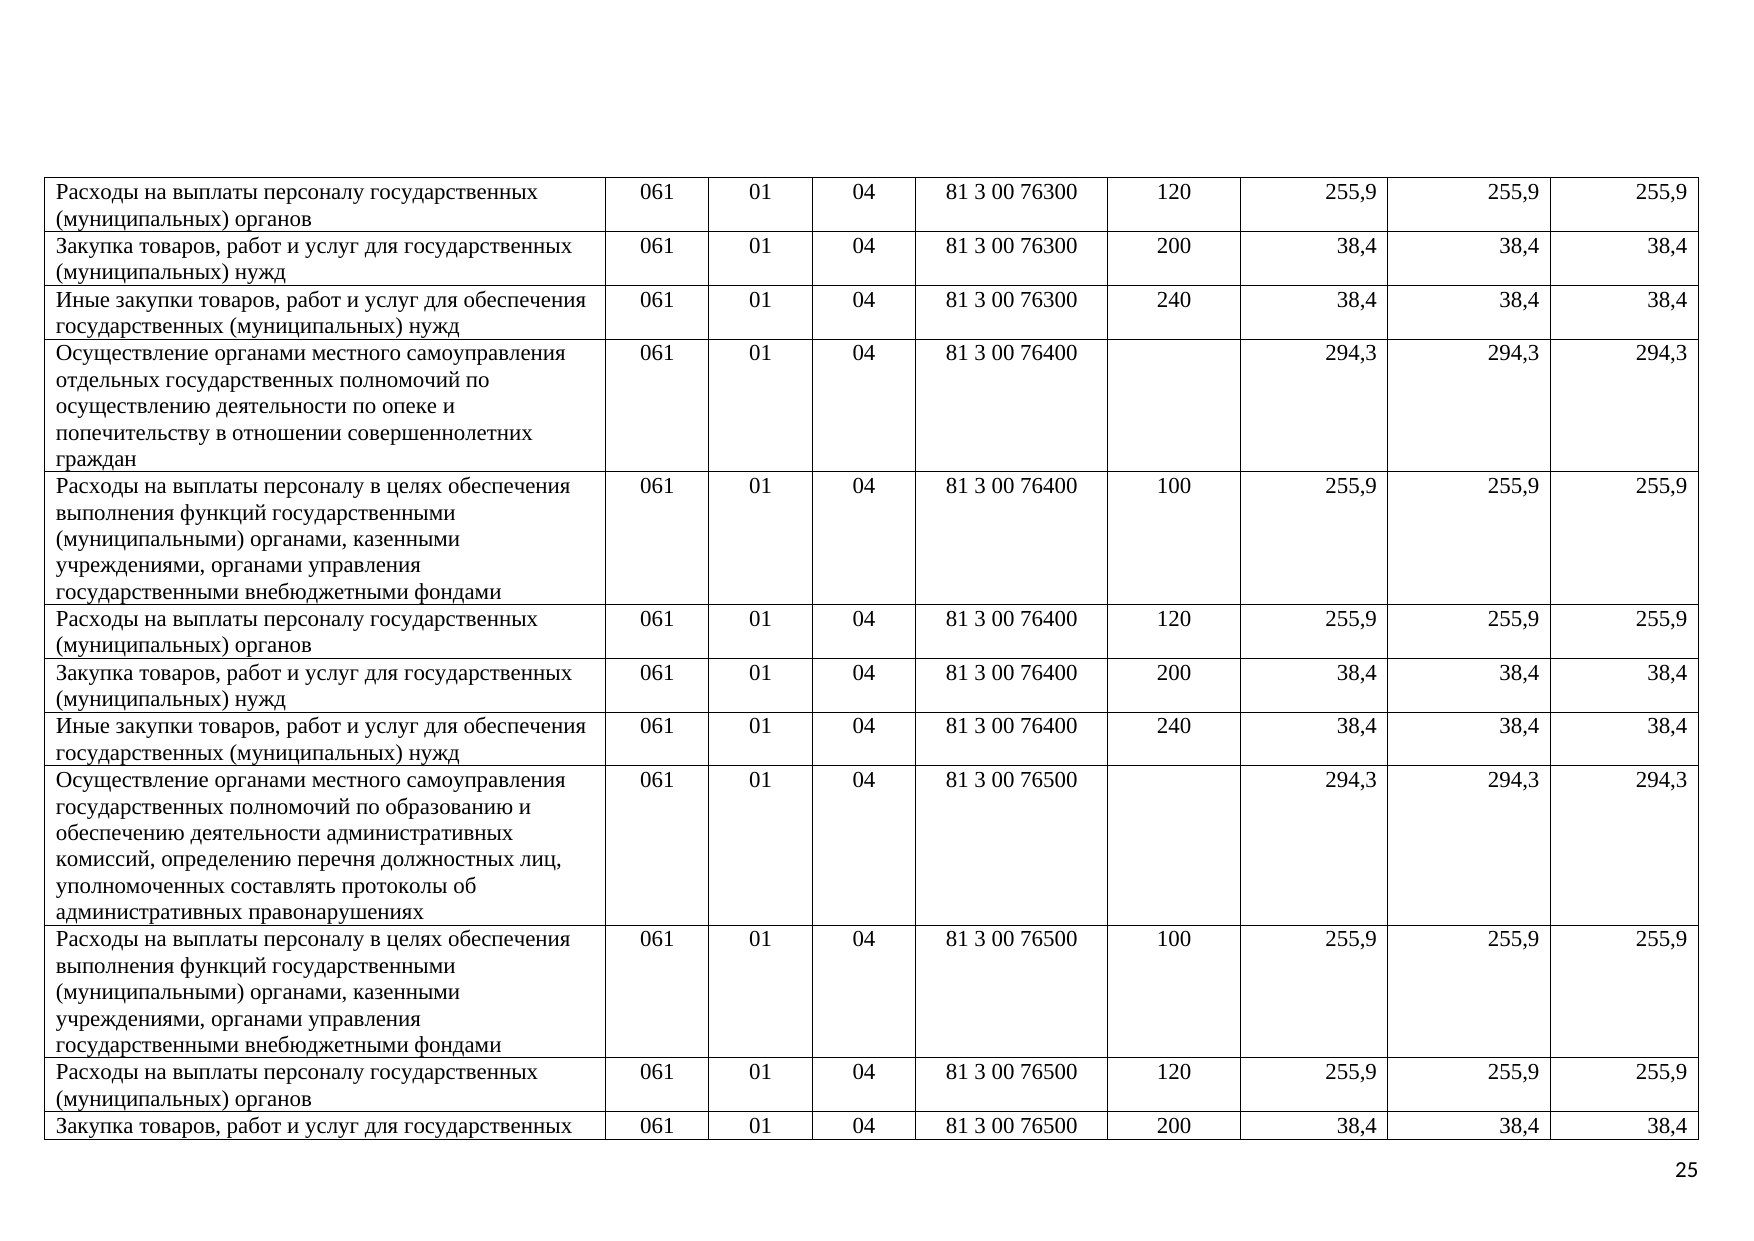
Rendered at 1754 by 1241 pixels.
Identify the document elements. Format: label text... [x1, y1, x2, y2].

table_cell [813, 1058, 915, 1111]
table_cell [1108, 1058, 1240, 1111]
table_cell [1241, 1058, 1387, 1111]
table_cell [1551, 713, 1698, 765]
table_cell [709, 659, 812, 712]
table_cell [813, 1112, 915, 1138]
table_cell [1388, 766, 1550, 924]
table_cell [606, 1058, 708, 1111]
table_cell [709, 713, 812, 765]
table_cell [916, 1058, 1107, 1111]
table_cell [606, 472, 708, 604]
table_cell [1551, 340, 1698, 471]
table_cell 120 [1108, 178, 1240, 231]
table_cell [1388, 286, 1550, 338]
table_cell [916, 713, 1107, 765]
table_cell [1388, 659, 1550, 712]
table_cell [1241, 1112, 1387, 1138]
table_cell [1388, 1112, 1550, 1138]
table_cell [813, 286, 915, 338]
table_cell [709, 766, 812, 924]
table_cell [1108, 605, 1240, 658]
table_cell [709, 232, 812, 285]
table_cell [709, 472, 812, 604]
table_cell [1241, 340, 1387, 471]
table_cell 255,9 [1551, 178, 1698, 231]
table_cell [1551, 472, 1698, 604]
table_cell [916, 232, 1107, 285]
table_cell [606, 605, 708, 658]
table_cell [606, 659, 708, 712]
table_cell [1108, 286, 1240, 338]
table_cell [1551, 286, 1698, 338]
table_cell 01 [709, 178, 812, 231]
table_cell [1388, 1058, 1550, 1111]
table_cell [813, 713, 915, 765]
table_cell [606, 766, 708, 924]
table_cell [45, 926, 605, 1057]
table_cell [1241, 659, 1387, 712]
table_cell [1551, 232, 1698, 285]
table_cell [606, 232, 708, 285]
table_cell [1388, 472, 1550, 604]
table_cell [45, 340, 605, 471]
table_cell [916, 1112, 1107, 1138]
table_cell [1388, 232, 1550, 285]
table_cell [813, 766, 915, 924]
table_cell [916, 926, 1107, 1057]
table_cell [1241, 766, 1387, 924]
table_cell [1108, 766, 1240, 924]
table_cell Закупка товаров, работ и услуг для государственных (муниципальных) нужд [45, 232, 605, 285]
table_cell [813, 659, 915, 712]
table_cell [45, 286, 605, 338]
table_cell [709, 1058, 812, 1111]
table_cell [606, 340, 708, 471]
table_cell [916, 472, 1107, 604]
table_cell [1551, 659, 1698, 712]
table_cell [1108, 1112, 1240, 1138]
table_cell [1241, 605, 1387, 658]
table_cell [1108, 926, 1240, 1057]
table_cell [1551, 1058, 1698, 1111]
table_cell Расходы на выплаты персоналу государственных (муниципальных) органов [45, 178, 605, 231]
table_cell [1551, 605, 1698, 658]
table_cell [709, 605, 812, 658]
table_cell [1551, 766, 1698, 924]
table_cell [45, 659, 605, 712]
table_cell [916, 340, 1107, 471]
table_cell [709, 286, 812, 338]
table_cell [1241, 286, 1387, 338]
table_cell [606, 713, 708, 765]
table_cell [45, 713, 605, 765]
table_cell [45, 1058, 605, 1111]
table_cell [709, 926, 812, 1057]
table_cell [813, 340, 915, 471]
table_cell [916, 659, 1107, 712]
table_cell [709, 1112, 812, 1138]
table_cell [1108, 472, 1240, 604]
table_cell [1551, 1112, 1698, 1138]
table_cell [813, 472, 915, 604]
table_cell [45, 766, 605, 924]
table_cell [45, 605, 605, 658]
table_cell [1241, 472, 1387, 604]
table_cell 81 3 00 76300 [916, 178, 1107, 231]
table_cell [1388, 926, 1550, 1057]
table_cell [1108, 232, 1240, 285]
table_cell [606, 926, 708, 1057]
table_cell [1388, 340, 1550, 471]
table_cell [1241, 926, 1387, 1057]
table_cell 04 [813, 178, 915, 231]
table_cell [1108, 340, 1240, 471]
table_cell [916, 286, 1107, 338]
table_cell 255,9 [1241, 178, 1387, 231]
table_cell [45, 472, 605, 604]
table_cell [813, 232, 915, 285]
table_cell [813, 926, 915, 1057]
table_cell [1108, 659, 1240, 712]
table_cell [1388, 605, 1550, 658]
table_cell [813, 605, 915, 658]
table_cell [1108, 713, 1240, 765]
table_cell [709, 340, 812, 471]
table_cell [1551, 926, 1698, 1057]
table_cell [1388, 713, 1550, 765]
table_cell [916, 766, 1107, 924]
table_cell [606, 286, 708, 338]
table_cell 061 [606, 178, 708, 231]
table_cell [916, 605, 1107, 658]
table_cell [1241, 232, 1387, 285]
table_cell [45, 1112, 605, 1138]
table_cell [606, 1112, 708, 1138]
table_cell 255,9 [1388, 178, 1550, 231]
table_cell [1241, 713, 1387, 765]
